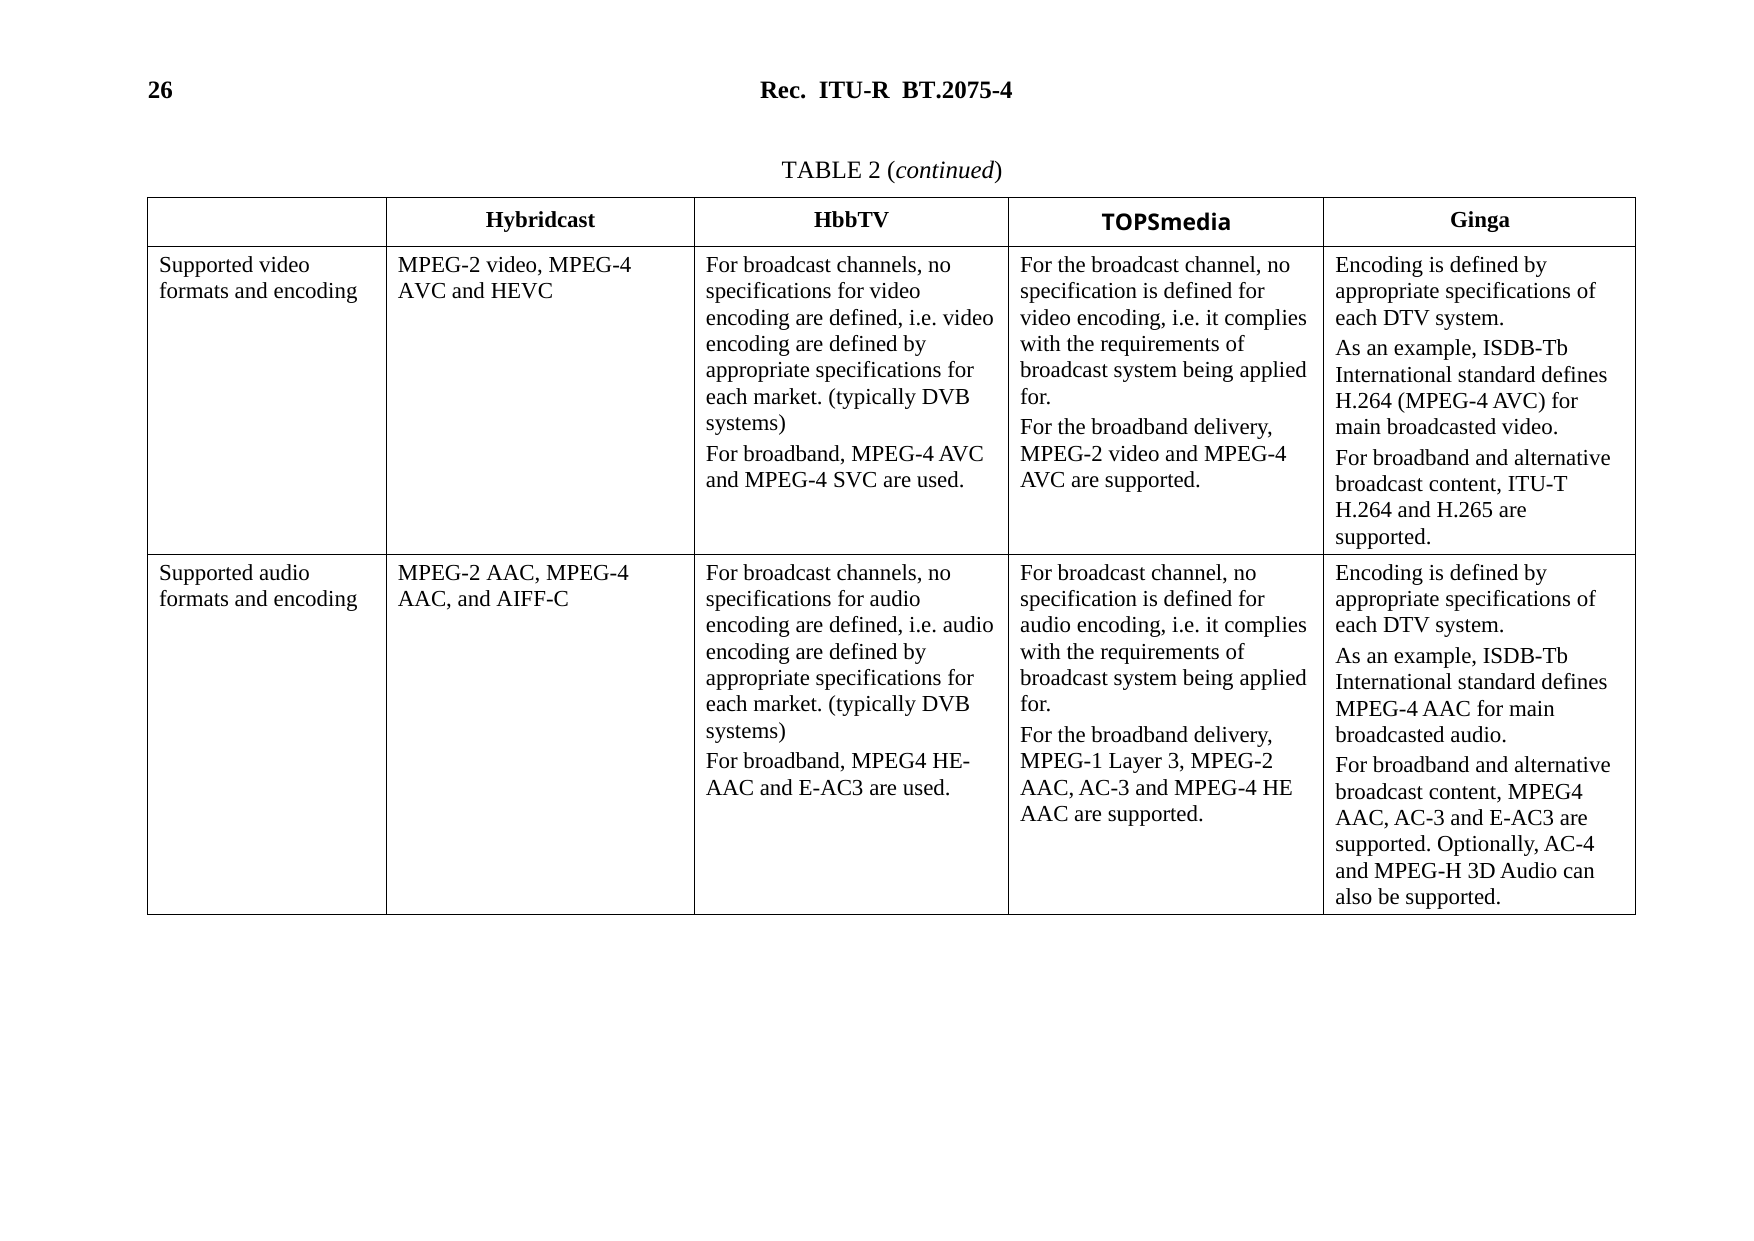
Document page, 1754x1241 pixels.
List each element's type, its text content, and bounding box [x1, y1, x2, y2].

table_cell Encoding is defined by appropriate specifications of each DTV system. As an example, ISDB-Tb International standard defines MPEG-4 AAC for main broadcasted audio. For broadband and alternative broadcast content, MPEG4 AAC, AC-3 and E-AC3 are supported. Optionally, AC-4 and MPEG-H 3D Audio can also be supported. [1324, 555, 1635, 914]
text TABLE 2 (continued) [148, 156, 1636, 184]
table_header Hybridcast [387, 198, 694, 246]
table_cell MPEG-2 AAC, MPEG-4 AAC, and AIFF-C [387, 555, 694, 914]
table_cell For broadcast channel, no specification is defined for audio encoding, i.e. it complies with the requirements of broadcast system being applied for. For the broadband delivery, MPEG-1 Layer 3, MPEG-2 AAC, AC-3 and MPEG-4 HE AAC are supported. [1009, 555, 1323, 914]
table_cell Supported video formats and encoding [148, 247, 386, 553]
table_cell For broadcast channels, no specifications for video encoding are defined, i.e. video encoding are defined by appropriate specifications for each market. (typically DVB systems) For broadband, MPEG-4 AVC and MPEG-4 SVC are used. [695, 247, 1008, 553]
table_cell For the broadcast channel, no specification is defined for video encoding, i.e. it complies with the requirements of broadcast system being applied for. For the broadband delivery, MPEG-2 video and MPEG-4 AVC are supported. [1009, 247, 1323, 553]
table_cell Supported audio formats and encoding [148, 555, 386, 914]
table_header TOPSmedia [1009, 198, 1323, 246]
table_cell For broadcast channels, no specifications for audio encoding are defined, i.e. audio encoding are defined by appropriate specifications for each market. (typically DVB systems) For broadband, MPEG4 HE-AAC and E-AC3 are used. [695, 555, 1008, 914]
table_header HbbTV [695, 198, 1008, 246]
table_header Ginga [1324, 198, 1635, 246]
table_cell Encoding is defined by appropriate specifications of each DTV system. As an example, ISDB-Tb International standard defines H.264 (MPEG-4 AVC) for main broadcasted video. For broadband and alternative broadcast content, ITU-T H.264 and H.265 are supported. [1324, 247, 1635, 553]
table_header [148, 198, 386, 246]
table_cell MPEG-2 video, MPEG-4 AVC and HEVC [387, 247, 694, 553]
